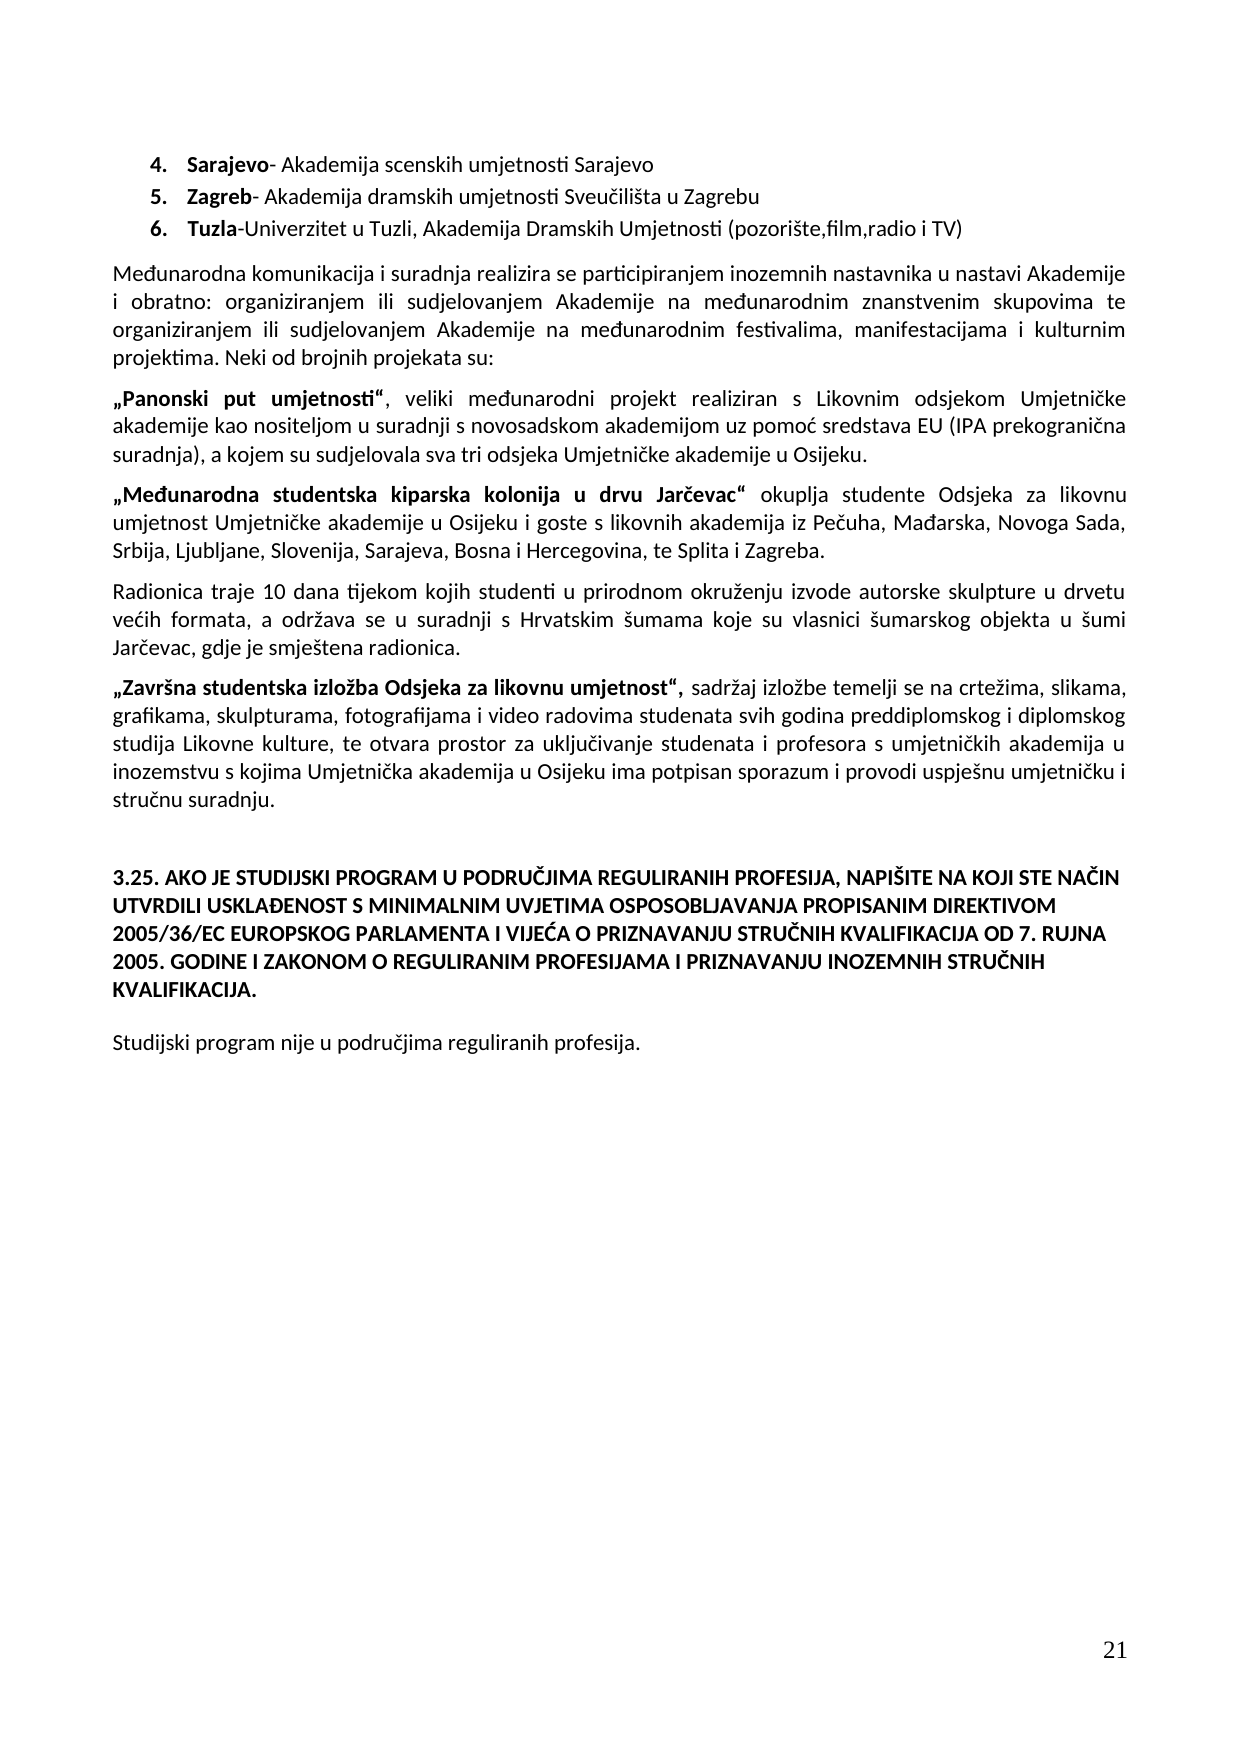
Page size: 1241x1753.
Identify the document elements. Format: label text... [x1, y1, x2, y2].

text Radionica traje 10 dana tijekom kojih studenti u prirodnom okruženju izvode autorske skulpture u drvetu većih formata, a održava se u suradnji s Hrvatskim šumama koje su vlasnici šumarskog objekta u šumi Jarčevac, gdje je smještena radionica. [112, 577, 1128, 661]
text „Panonski put umjetnosti“, veliki međunarodni projekt realiziran s Likovnim odsjekom Umjetničke akademije kao nositeljom u suradnji s novosadskom akademijom uz pomoć sredstava EU (IPA prekogranična suradnja), a kojem su sudjelovala sva tri odsjeka Umjetničke akademije u Osijeku. [112, 384, 1128, 468]
list Tuzla-Univerzitet u Tuzli, Akademija Dramskih Umjetnosti (pozorište,film,radio i TV) [150, 214, 1128, 242]
text Studijski program nije u područjima reguliranih profesija. [112, 1028, 1128, 1057]
text Međunarodna komunikacija i suradnja realizira se participiranjem inozemnih nastavnika u nastavi Akademije i obratno: organiziranjem ili sudjelovanjem Akademije na međunarodnim znanstvenim skupovima te organiziranjem ili sudjelovanjem Akademije na međunarodnim festivalima, manifestacijama i kulturnim projektima. Neki od brojnih projekata su: [112, 259, 1128, 371]
list Zagreb- Akademija dramskih umjetnosti Sveučilišta u Zagrebu [150, 182, 1128, 210]
text „Završna studentska izložba Odsjeka za likovnu umjetnost“, sadržaj izložbe temelji se na crtežima, slikama, grafikama, skulpturama, fotografijama i video radovima studenata svih godina preddiplomskog i diplomskog studija Likovne kulture, te otvara prostor za uključivanje studenata i profesora s umjetničkih akademija u inozemstvu s kojima Umjetnička akademija u Osijeku ima potpisan sporazum i provodi uspješnu umjetničku i stručnu suradnju. [112, 673, 1128, 813]
text „Međunarodna studentska kiparska kolonija u drvu Jarčevac“ okuplja studente Odsjeka za likovnu umjetnost Umjetničke akademije u Osijeku i goste s likovnih akademija iz Pečuha, Mađarska, Novoga Sada, Srbija, Ljubljane, Slovenija, Sarajeva, Bosna i Hercegovina, te Splita i Zagreba. [112, 480, 1128, 564]
list Sarajevo- Akademija scenskih umjetnosti Sarajevo [150, 150, 1128, 178]
text 3.25. AKO JE STUDIJSKI PROGRAM U PODRUČJIMA REGULIRANIH PROFESIJA, NAPIŠITE NA KOJI STE NAČIN UTVRDILI USKLAĐENOST S MINIMALNIM UVJETIMA OSPOSOBLJAVANJA PROPISANIM DIREKTIVOM 2005/36/EC EUROPSKOG PARLAMENTA I VIJEĆA O PRIZNAVANJU STRUČNIH KVALIFIKACIJA OD 7. RUJNA 2005. GODINE I ZAKONOM O REGULIRANIM PROFESIJAMA I PRIZNAVANJU INOZEMNIH STRUČNIH KVALIFIKACIJA. [112, 863, 1128, 1003]
